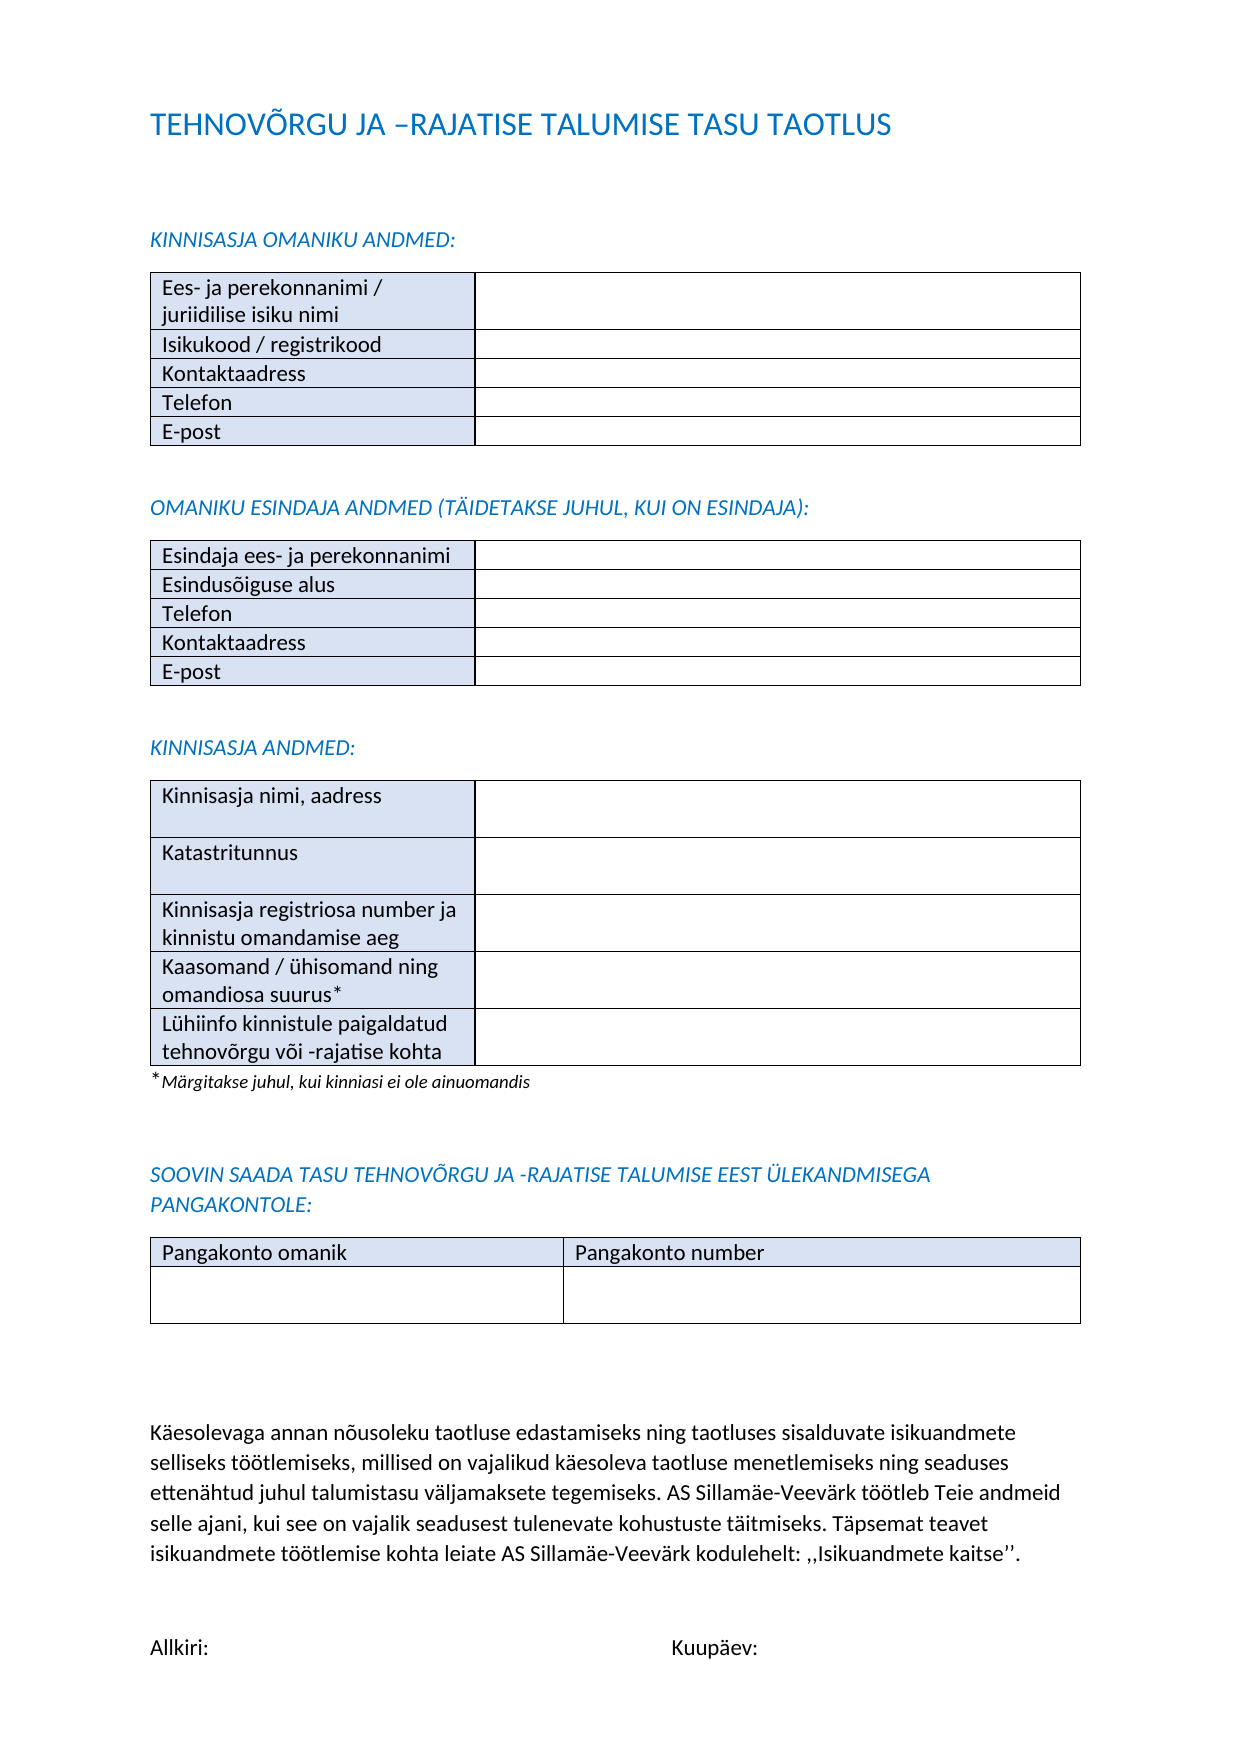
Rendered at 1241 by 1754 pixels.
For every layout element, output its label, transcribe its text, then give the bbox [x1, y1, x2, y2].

table_cell Katastritunnus [151, 838, 474, 894]
table_cell Lühiinfo kinnistule paigaldatud tehnovõrgu või -rajatise kohta [151, 1009, 474, 1065]
text *Märgitakse juhul, kui kinniasi ei ole ainuomandis [150, 1066, 1090, 1094]
text KINNISASJA OMANIKU ANDMED: [150, 225, 1090, 253]
table_header [476, 781, 1080, 837]
text Käesolevaga annan nõusoleku taotluse edastamiseks ning taotluses sisalduvate isikuandmete selliseks töötlemiseks, millised on vajalikud käesoleva taotluse menetlemiseks ning seaduses ettenähtud juhul talumistasu väljamaksete tegemiseks. AS Sillamäe-Veevärk töötleb Teie andmeid selle ajani, kui see on vajalik seadusest tulenevate kohustuste täitmiseks. Täpsemat teavet isikuandmete töötlemise kohta leiate AS Sillamäe-Veevärk kodulehelt: ,,Isikuandmete kaitse’’. [150, 1418, 1090, 1567]
table_header Pangakonto number [564, 1238, 1080, 1266]
table_cell [151, 1267, 563, 1323]
table_cell E-post [151, 417, 474, 445]
table_cell [476, 359, 1080, 387]
table_cell Kaasomand / ühisomand ning omandiosa suurus* [151, 952, 474, 1008]
table_cell [476, 330, 1080, 358]
table_cell E-post [151, 657, 474, 685]
table_header Kinnisasja nimi, aadress [151, 781, 474, 837]
table_cell [476, 417, 1080, 445]
text KINNISASJA ANDMED: [150, 733, 1090, 761]
table_cell [476, 895, 1080, 951]
table_header Esindaja ees- ja perekonnanimi [151, 541, 474, 569]
table_cell Telefon [151, 599, 474, 627]
table_header [476, 541, 1080, 569]
table_cell Kinnisasja registriosa number ja kinnistu omandamise aeg [151, 895, 474, 951]
text TEHNOVÕRGU JA –RAJATISE TALUMISE TASU TAOTLUS [150, 103, 1090, 144]
table_cell [476, 952, 1080, 1008]
table_cell [476, 599, 1080, 627]
table_cell Telefon [151, 388, 474, 416]
table_header Pangakonto omanik [151, 1238, 563, 1266]
table_header Ees- ja perekonnanimi / juriidilise isiku nimi [151, 273, 474, 329]
table_cell [476, 1009, 1080, 1065]
table_cell [476, 657, 1080, 685]
text SOOVIN SAADA TASU TEHNOVÕRGU JA -RAJATISE TALUMISE EEST ÜLEKANDMISEGA PANGAKONTOLE: [150, 1160, 1090, 1218]
table_cell Kontaktaadress [151, 628, 474, 656]
table_cell [476, 838, 1080, 894]
table_cell [476, 388, 1080, 416]
table_cell [476, 570, 1080, 598]
table_header [476, 273, 1080, 329]
text Allkiri: Kuupäev: [150, 1633, 1090, 1661]
table_cell [476, 628, 1080, 656]
text OMANIKU ESINDAJA ANDMED (TÄIDETAKSE JUHUL, KUI ON ESINDAJA): [150, 493, 1090, 521]
table_cell [564, 1267, 1080, 1323]
table_cell Kontaktaadress [151, 359, 474, 387]
table_cell Isikukood / registrikood [151, 330, 474, 358]
table_cell Esindusõiguse alus [151, 570, 474, 598]
